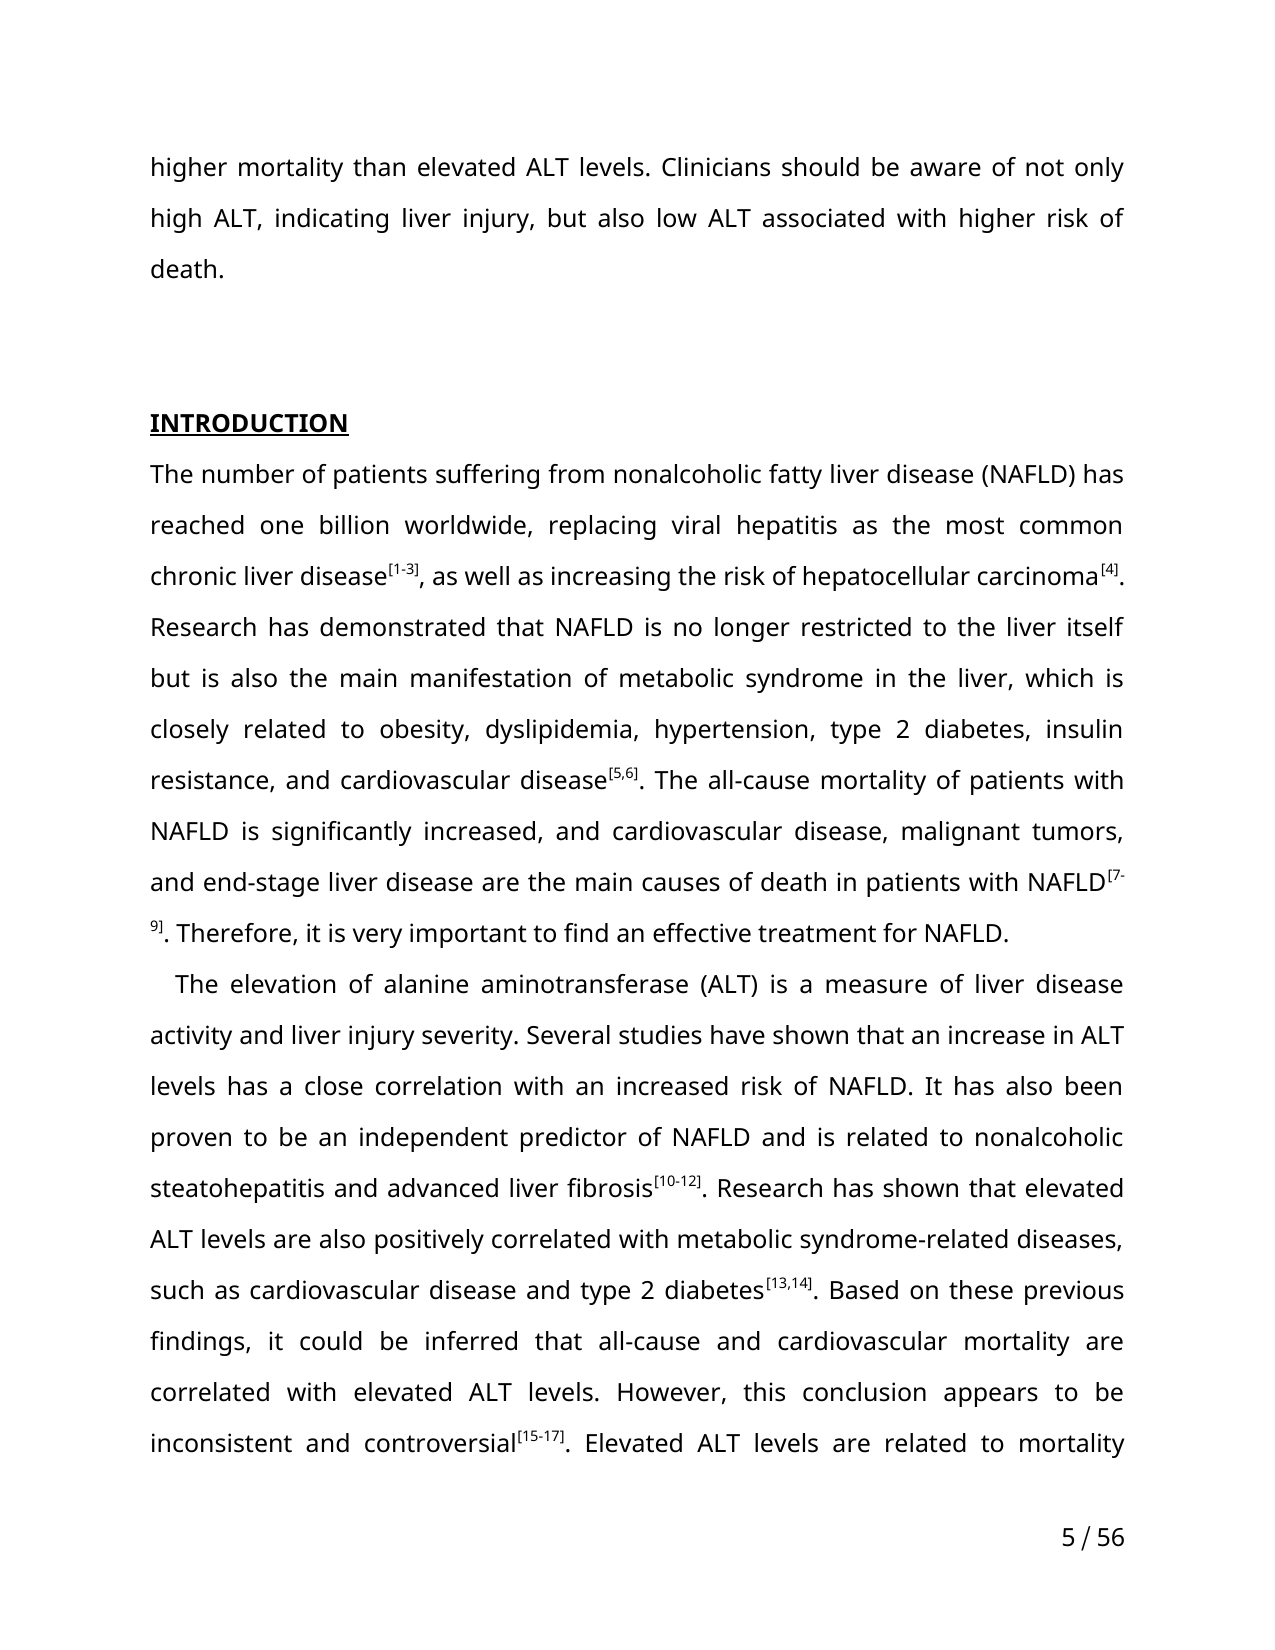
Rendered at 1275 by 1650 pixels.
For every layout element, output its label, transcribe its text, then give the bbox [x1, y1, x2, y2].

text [150, 150, 1125, 286]
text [150, 967, 1125, 1460]
text INTRODUCTION [150, 405, 1125, 439]
text The number of patients suffering from nonalcoholic fatty liver disease (NAFLD) has reached one billion worldwide, replacing viral hepatitis as the most common chronic liver disease[1-3], as well as increasing the risk of hepatocellular carcinoma[4]. Research has demonstrated that NAFLD is no longer restricted to the liver itself but is also the main manifestation of metabolic syndrome in the liver, which is closely related to obesity, dyslipidemia, hypertension, type 2 diabetes, insulin resistance, and cardiovascular disease[5,6]. The all-cause mortality of patients with NAFLD is significantly increased, and cardiovascular disease, malignant tumors, and end-stage liver disease are the main causes of death in patients with NAFLD[7-9]. Therefore, it is very important to find an effective treatment for NAFLD. [150, 456, 1125, 950]
